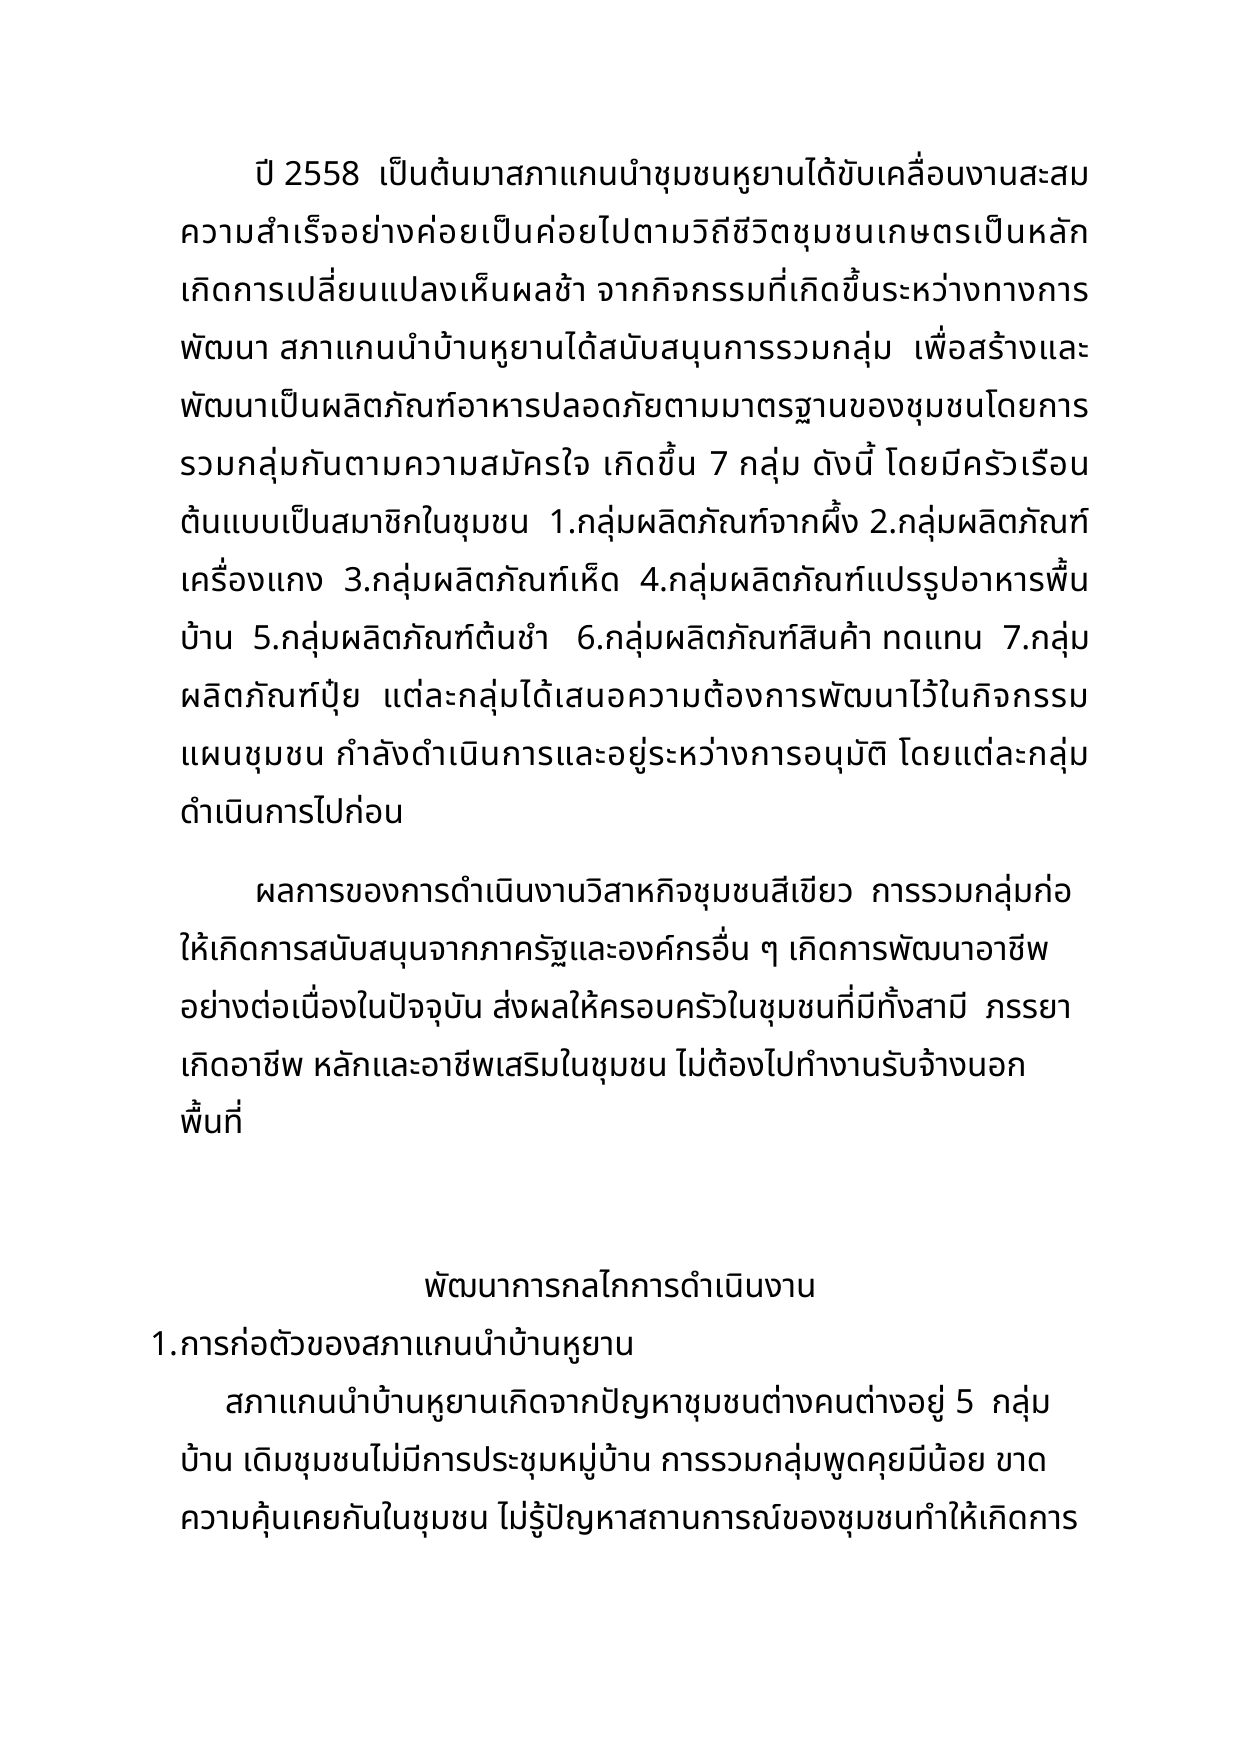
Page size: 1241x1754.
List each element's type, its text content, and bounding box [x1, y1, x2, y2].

text ผลการของการดำเนินงานวิสาหกิจชุมชนสีเขียว การรวมกลุ่มก่อให้เกิดการสนับสนุนจากภาครัฐและองค์กรอื่น ๆ เกิดการพัฒนาอาชีพอย่างต่อเนื่องในปัจจุบัน ส่งผลให้ครอบครัวในชุมชนที่มีทั้งสามี ภรรยาเกิดอาชีพ หลักและอาชีพเสริมในชุมชน ไม่ต้องไปทำงานรับจ้างนอกพื้นที่ [179, 867, 1090, 1149]
list พัฒนาการกลไกการดำเนินงาน [150, 1262, 1090, 1312]
text ปี 2558 เป็นต้นมาสภาแกนนำชุมชนหูยานได้ขับเคลื่อนงานสะสมความสำเร็จอย่างค่อยเป็นค่อยไปตามวิถีชีวิตชุมชนเกษตรเป็นหลัก เกิดการเปลี่ยนแปลงเห็นผลช้า จากกิจกรรมที่เกิดขึ้นระหว่างทางการพัฒนา สภาแกนนำบ้านหูยานได้สนับสนุนการรวมกลุ่ม เพื่อสร้างและพัฒนาเป็นผลิตภัณฑ์อาหารปลอดภัยตามมาตรฐานของชุมชนโดยการรวมกลุ่มกันตามความสมัครใจ เกิดขึ้น 7 กลุ่ม ดังนี้ โดยมีครัวเรือนต้นแบบเป็นสมาชิกในชุมชน 1.กลุ่มผลิตภัณฑ์จากผึ้ง 2.กลุ่มผลิตภัณฑ์เครื่องแกง 3.กลุ่มผลิตภัณฑ์เห็ด 4.กลุ่มผลิตภัณฑ์แปรรูปอาหารพื้นบ้าน 5.กลุ่มผลิตภัณฑ์ต้นชำ 6.กลุ่มผลิตภัณฑ์สินค้า ทดแทน 7.กลุ่มผลิตภัณฑ์ปุ๋ย แต่ละกลุ่มได้เสนอความต้องการพัฒนาไว้ในกิจกรรมแผนชุมชน กำลังดำเนินการและอยู่ระหว่างการอนุมัติ โดยแต่ละกลุ่มดำเนินการไปก่อน [179, 150, 1090, 838]
list การก่อตัวของสภาแกนนำบ้านหูยาน [150, 1319, 1090, 1370]
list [179, 1378, 1090, 1544]
